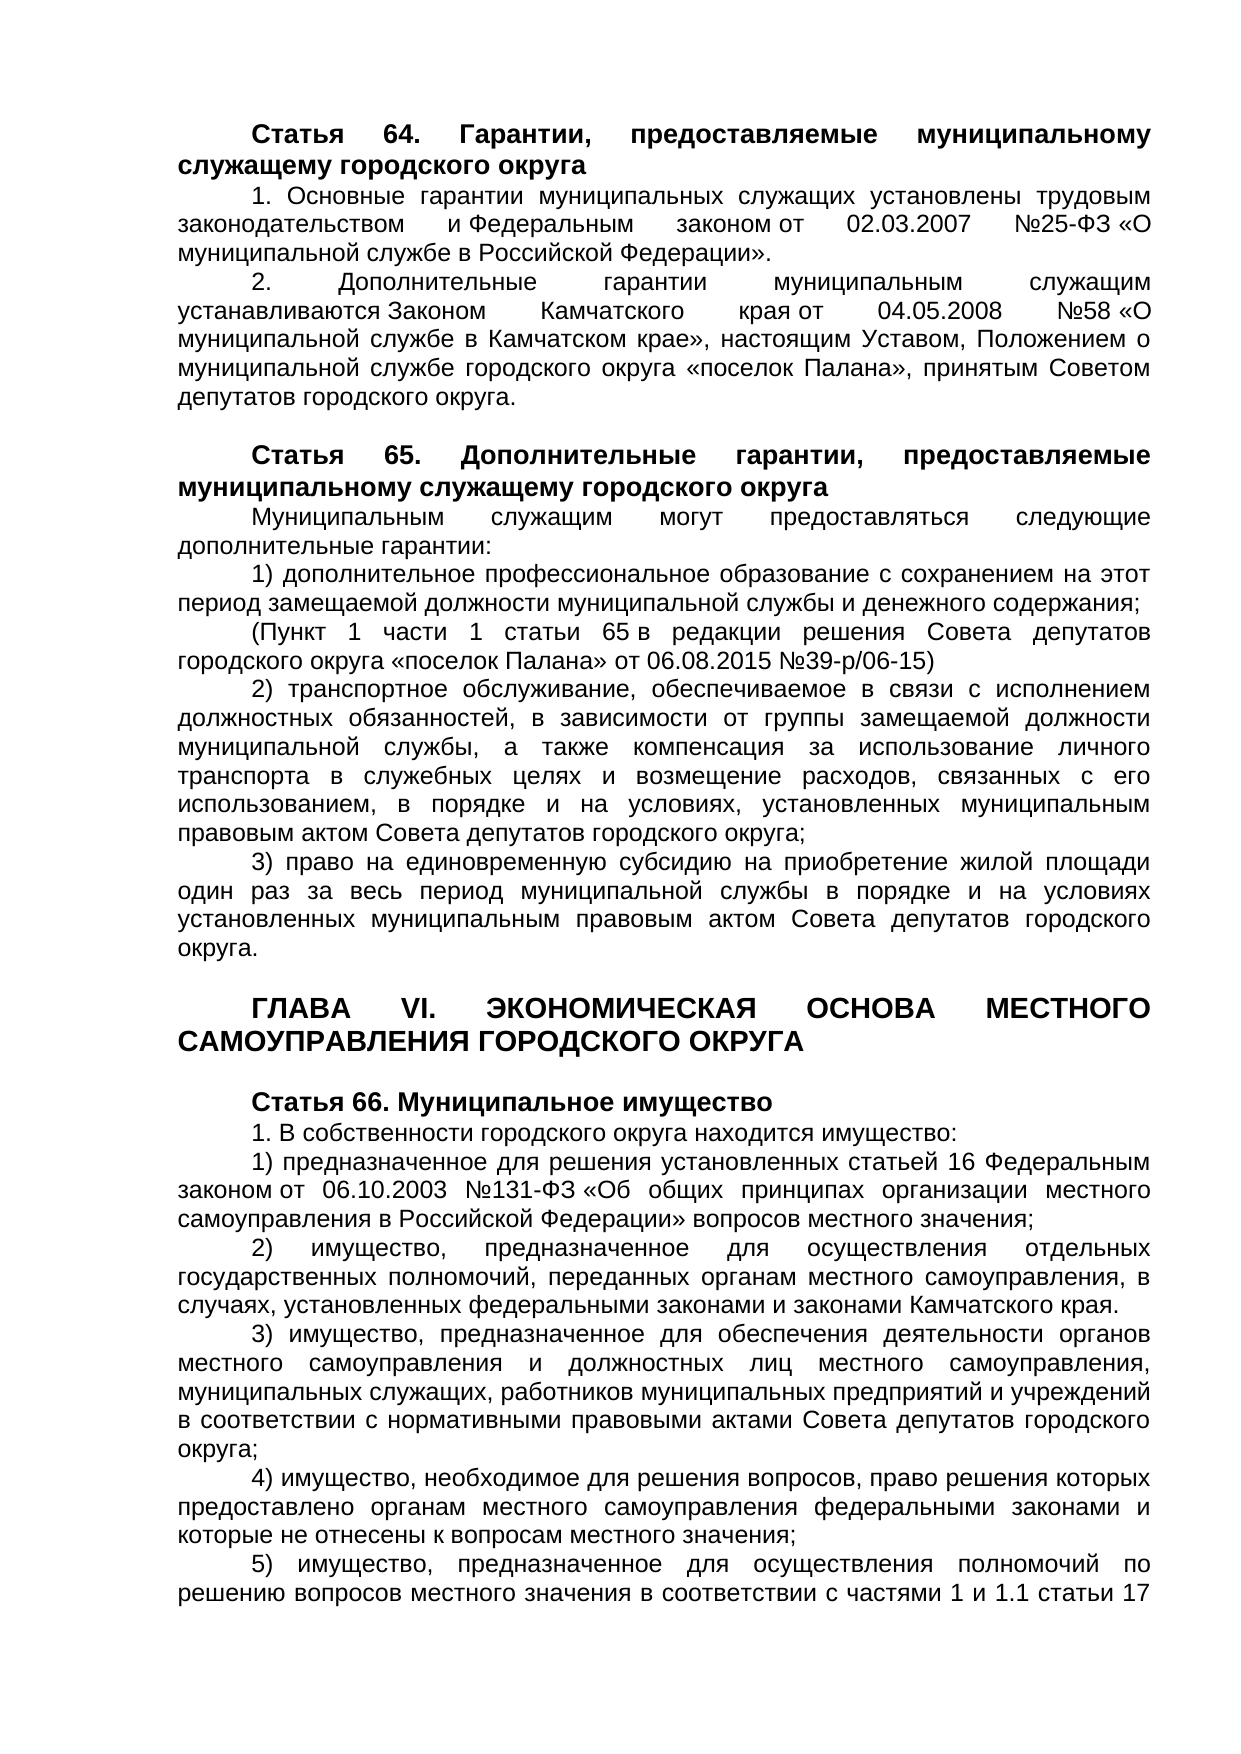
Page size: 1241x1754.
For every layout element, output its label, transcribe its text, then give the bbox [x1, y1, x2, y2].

text 2) транспортное обслуживание, обеспечиваемое в связи с исполнением должностных обязанностей, в зависимости от группы замещаемой должности муниципальной службы, а также компенсация за использование личного транспорта в служебных целях и возмещение расходов, связанных с его использованием, в порядке и на условиях, установленных муниципальным правовым актом Совета депутатов городского округа; [177, 674, 1152, 847]
text 2. Дополнительные гарантии муниципальным служащим устанавливаются Законом Камчатского края от 04.05.2008 №58 «О муниципальной службе в Камчатском крае», настоящим Уставом, Положением о муниципальной службе городского округа «поселок Палана», принятым Советом депутатов городского округа. [177, 267, 1152, 411]
text Муниципальным служащим могут предоставляться следующие дополнительные гарантии: [177, 502, 1152, 559]
text ГЛАВА VI. ЭКОНОМИЧЕСКАЯ ОСНОВА МЕСТНОГО САМОУПРАВЛЕНИЯ ГОРОДСКОГО ОКРУГА [177, 991, 1152, 1058]
text 3) имущество, предназначенное для обеспечения деятельности органов местного самоуправления и должностных лиц местного самоуправления, муниципальных служащих, работников муниципальных предприятий и учреждений в соответствии с нормативными правовыми актами Совета депутатов городского округа; [177, 1319, 1152, 1463]
text 1) предназначенное для решения установленных статьей 16 Федеральным законом от 06.10.2003 №131-ФЗ «Об общих принципах организации местного самоуправления в Российской Федерации» вопросов местного значения; [177, 1146, 1152, 1233]
text Статья 65. Дополнительные гарантии, предоставляемые муниципальному служащему городского округа [177, 439, 1152, 502]
text 1) дополнительное профессиональное образование с сохранением на этот период замещаемой должности муниципальной службы и денежного содержания; [177, 559, 1152, 617]
text 1. В собственности городского округа находится имущество: [177, 1118, 1152, 1146]
text 1. Основные гарантии муниципальных служащих установлены трудовым законодательством и Федеральным законом от 02.03.2007 №25-ФЗ «О муниципальной службе в Российской Федерации». [177, 181, 1152, 267]
text 4) имущество, необходимое для решения вопросов, право решения которых предоставлено органам местного самоуправления федеральными законами и которые не отнесены к вопросам местного значения; [177, 1463, 1152, 1549]
text Статья 66. Муниципальное имущество [177, 1086, 1152, 1118]
text 3) право на единовременную субсидию на приобретение жилой площади один раз за весь период муниципальной службы в порядке и на условиях установленных муниципальным правовым актом Совета депутатов городского округа. [177, 847, 1152, 962]
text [177, 1549, 1152, 1606]
text 2) имущество, предназначенное для осуществления отдельных государственных полномочий, переданных органам местного самоуправления, в случаях, установленных федеральными законами и законами Камчатского края. [177, 1233, 1152, 1319]
text Статья 64. Гарантии, предоставляемые муниципальному служащему городского округа [177, 118, 1152, 181]
text (Пункт 1 части 1 статьи 65 в редакции решения Совета депутатов городского округа «поселок Палана» от 06.08.2015 №39-р/06-15) [177, 617, 1152, 674]
